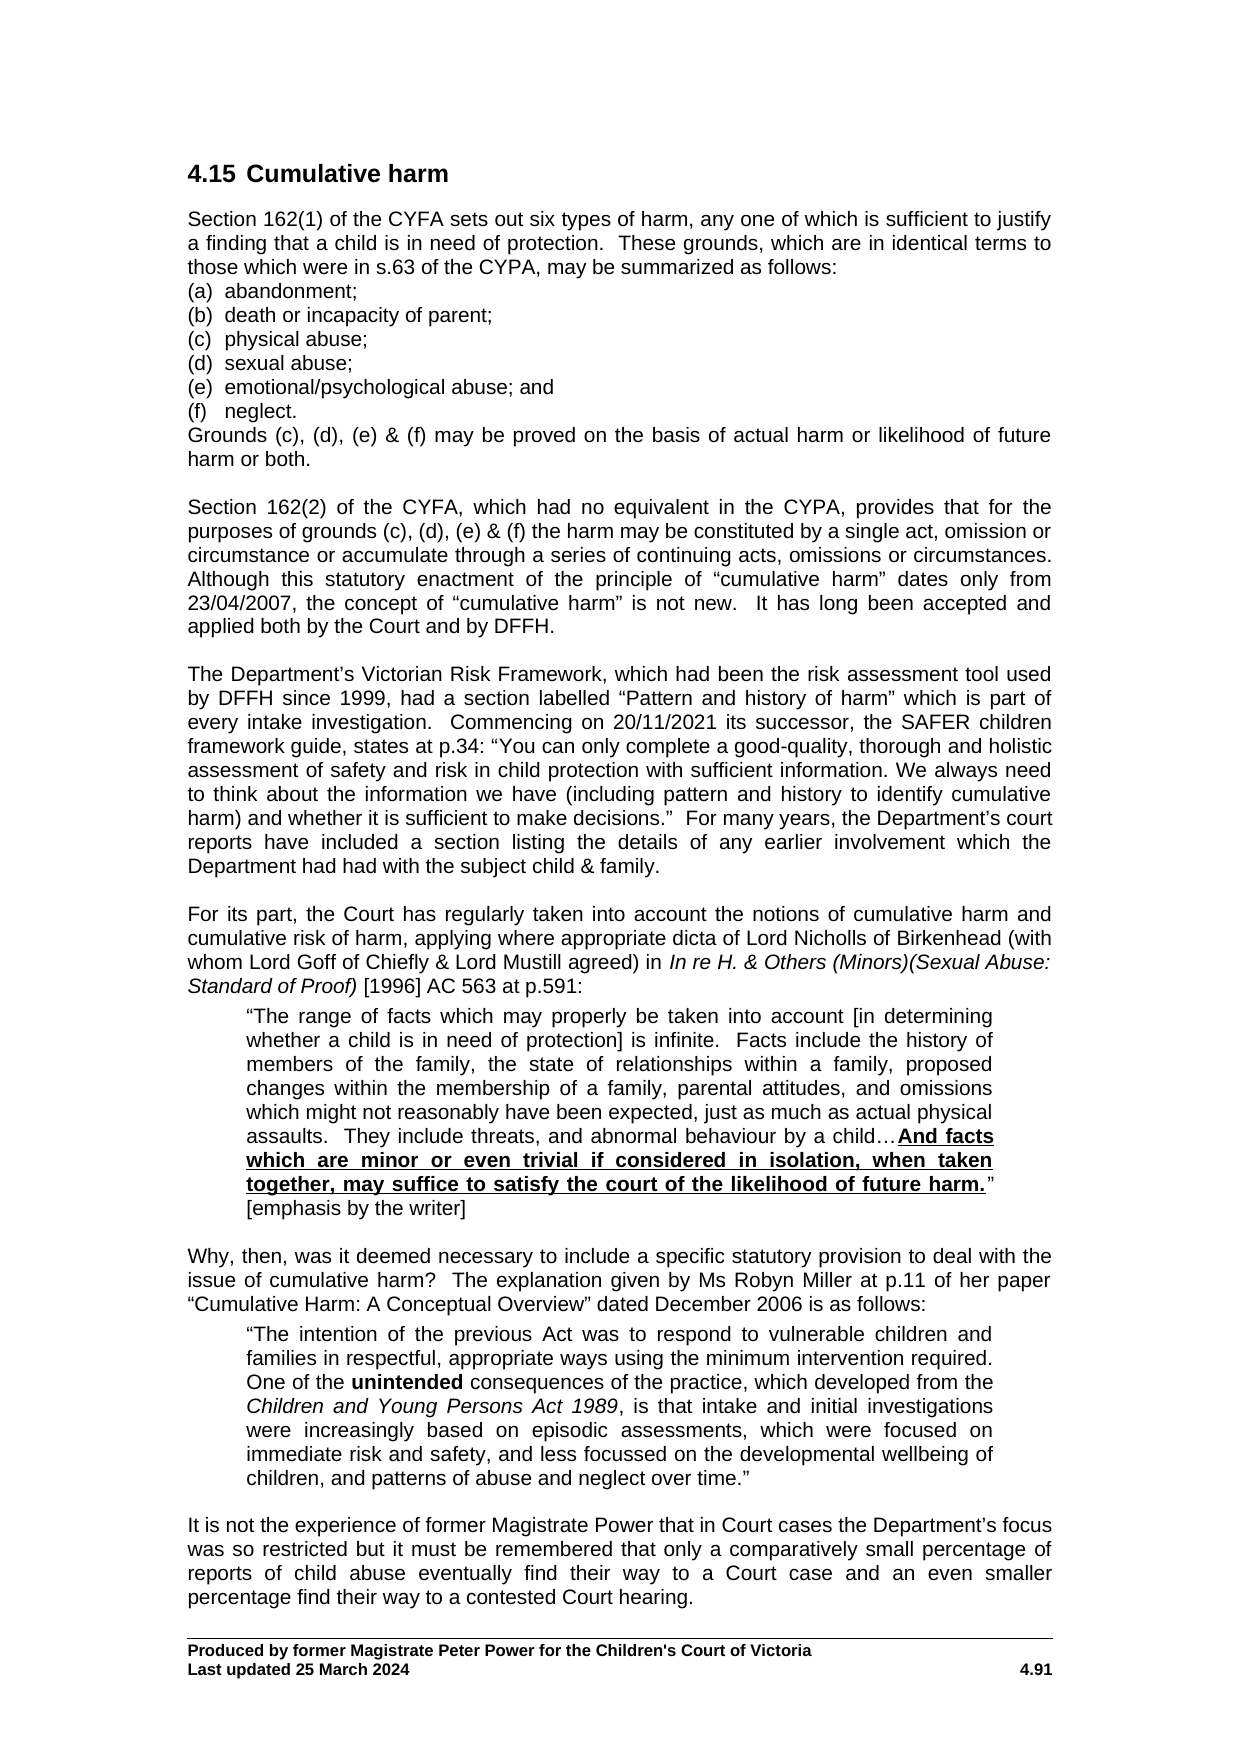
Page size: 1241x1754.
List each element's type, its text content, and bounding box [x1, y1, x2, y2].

text (e) emotional/psychological abuse; and [187, 375, 1053, 399]
text (d) sexual abuse; [187, 351, 1053, 375]
text It is not the experience of former Magistrate Power that in Court cases the Department’s focus was so restricted but it must be remembered that only a comparatively small percentage of reports of child abuse eventually find their way to a Court case and an even smaller percentage find their way to a contested Court hearing. [187, 1513, 1053, 1609]
text Why, then, was it deemed necessary to include a specific statutory provision to deal with the issue of cumulative harm? The explanation given by Ms Robyn Miller at p.11 of her paper “Cumulative Harm: A Conceptual Overview” dated December 2006 is as follows: [187, 1243, 1053, 1315]
text Section 162(1) of the CYFA sets out six types of harm, any one of which is sufficient to justify a finding that a child is in need of protection. These grounds, which are in identical terms to those which were in s.63 of the CYPA, may be summarized as follows: [187, 207, 1053, 279]
text (b) death or incapacity of parent; [187, 303, 1053, 327]
text (f) neglect. [187, 399, 1053, 423]
text “The intention of the previous Act was to respond to vulnerable children and families in respectful, appropriate ways using the minimum intervention required. One of the unintended consequences of the practice, which developed from the Children and Young Persons Act 1989, is that intake and initial investigations were increasingly based on episodic assessments, which were focused on immediate risk and safety, and less focussed on the developmental wellbeing of children, and patterns of abuse and neglect over time.” [246, 1322, 994, 1489]
subtitle 4.15 Cumulative harm [187, 159, 1053, 188]
text (a) abandonment; [187, 279, 1053, 303]
text For its part, the Court has regularly taken into account the notions of cumulative harm and cumulative risk of harm, applying where appropriate dicta of Lord Nicholls of Birkenhead (with whom Lord Goff of Chiefly & Lord Mustill agreed) in In re H. & Others (Minors)(Sexual Abuse: Standard of Proof) [1996] AC 563 at p.591: [187, 902, 1053, 998]
text The Department’s Victorian Risk Framework, which had been the risk assessment tool used by DFFH since 1999, had a section labelled “Pattern and history of harm” which is part of every intake investigation. Commencing on 20/11/2021 its successor, the SAFER children framework guide, states at p.34: “You can only complete a good-quality, thorough and holistic assessment of safety and risk in child protection with sufficient information. We always need to think about the information we have (including pattern and history to identify cumulative harm) and whether it is sufficient to make decisions.” For many years, the Department’s court reports have included a section listing the details of any earlier involvement which the Department had had with the subject child & family. [187, 806, 1053, 878]
text Section 162(2) of the CYFA, which had no equivalent in the CYPA, provides that for the purposes of grounds (c), (d), (e) & (f) the harm may be constituted by a single act, omission or circumstance or accumulate through a series of continuing acts, omissions or circumstances. Although this statutory enactment of the principle of “cumulative harm” dates only from , the concept of “cumulative harm” is not new. It has long been accepted and applied both by the Court and by DFFH. [187, 494, 1053, 638]
text “The range of facts which may properly be taken into account [in determining whether a child is in need of protection] is infinite. Facts include the history of members of the family, the state of relationships within a family, proposed changes within the membership of a family, parental attitudes, and omissions which might not reasonably have been expected, just as much as actual physical assaults. They include threats, and abnormal behaviour by a child…And facts which are minor or even trivial if considered in isolation, when taken together, may suffice to satisfy the court of the likelihood of future harm.” [emphasis by the writer] [246, 1004, 994, 1219]
text Grounds (c), (d), (e) & (f) may be proved on the basis of actual harm or likelihood of future harm or both. [187, 423, 1053, 471]
text (c) physical abuse; [187, 327, 1053, 351]
text The Department’s Victorian Risk Framework, which had been the risk assessment tool used by DFFH since 1999, had a section labelled “Pattern and history of harm” which is part of every intake investigation. Commencing on 20/11/2021 its successor, the SAFER children framework guide, states at p.34: “You can only complete a good-quality, thorough and holistic assessment of safety and risk in child protection with sufficient information. We always need to think about the information we have (including pattern and history to identify cumulative harm) and whether it is sufficient to make decisions.” For many years, the Department’s court reports have included a section listing the details of any earlier involvement which the Department had had with the subject child & family. [187, 662, 1053, 758]
